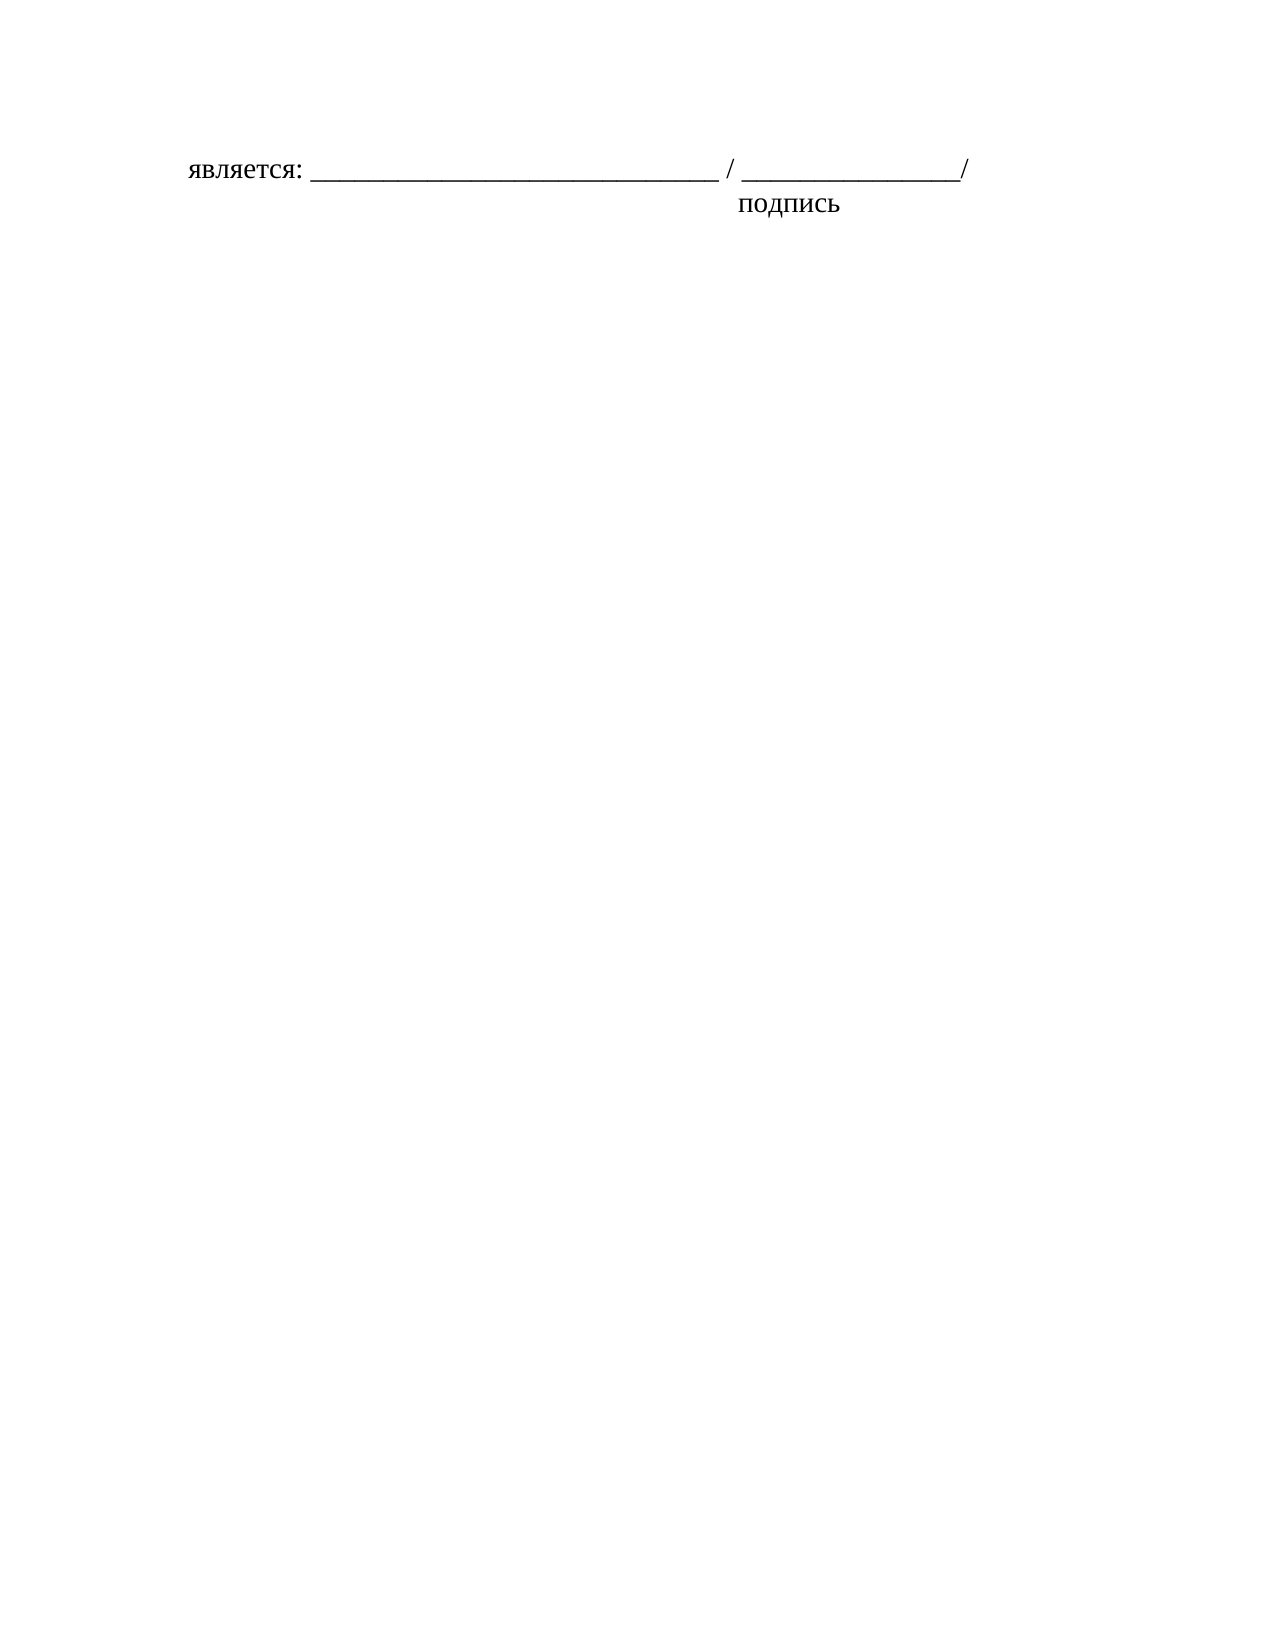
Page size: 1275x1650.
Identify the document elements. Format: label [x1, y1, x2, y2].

table_cell [177, 118, 1212, 219]
